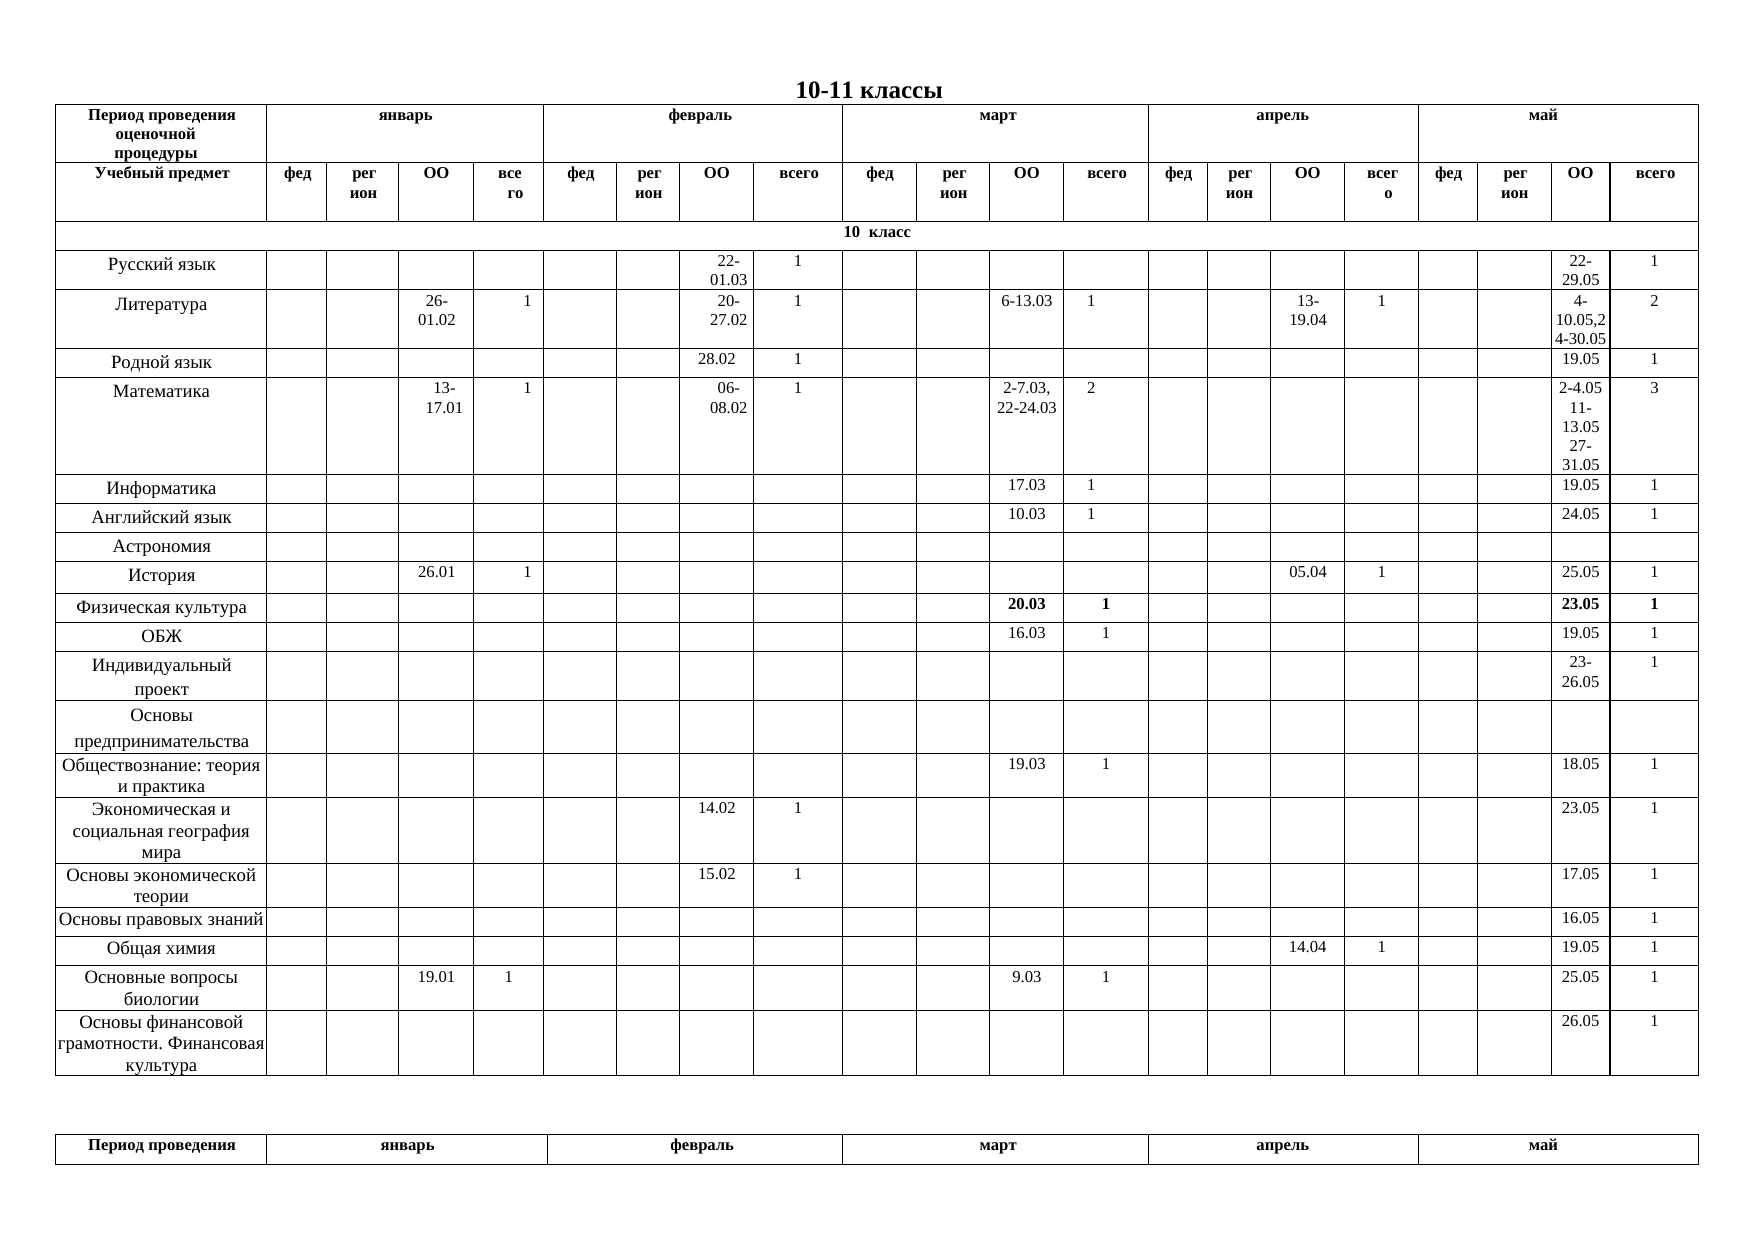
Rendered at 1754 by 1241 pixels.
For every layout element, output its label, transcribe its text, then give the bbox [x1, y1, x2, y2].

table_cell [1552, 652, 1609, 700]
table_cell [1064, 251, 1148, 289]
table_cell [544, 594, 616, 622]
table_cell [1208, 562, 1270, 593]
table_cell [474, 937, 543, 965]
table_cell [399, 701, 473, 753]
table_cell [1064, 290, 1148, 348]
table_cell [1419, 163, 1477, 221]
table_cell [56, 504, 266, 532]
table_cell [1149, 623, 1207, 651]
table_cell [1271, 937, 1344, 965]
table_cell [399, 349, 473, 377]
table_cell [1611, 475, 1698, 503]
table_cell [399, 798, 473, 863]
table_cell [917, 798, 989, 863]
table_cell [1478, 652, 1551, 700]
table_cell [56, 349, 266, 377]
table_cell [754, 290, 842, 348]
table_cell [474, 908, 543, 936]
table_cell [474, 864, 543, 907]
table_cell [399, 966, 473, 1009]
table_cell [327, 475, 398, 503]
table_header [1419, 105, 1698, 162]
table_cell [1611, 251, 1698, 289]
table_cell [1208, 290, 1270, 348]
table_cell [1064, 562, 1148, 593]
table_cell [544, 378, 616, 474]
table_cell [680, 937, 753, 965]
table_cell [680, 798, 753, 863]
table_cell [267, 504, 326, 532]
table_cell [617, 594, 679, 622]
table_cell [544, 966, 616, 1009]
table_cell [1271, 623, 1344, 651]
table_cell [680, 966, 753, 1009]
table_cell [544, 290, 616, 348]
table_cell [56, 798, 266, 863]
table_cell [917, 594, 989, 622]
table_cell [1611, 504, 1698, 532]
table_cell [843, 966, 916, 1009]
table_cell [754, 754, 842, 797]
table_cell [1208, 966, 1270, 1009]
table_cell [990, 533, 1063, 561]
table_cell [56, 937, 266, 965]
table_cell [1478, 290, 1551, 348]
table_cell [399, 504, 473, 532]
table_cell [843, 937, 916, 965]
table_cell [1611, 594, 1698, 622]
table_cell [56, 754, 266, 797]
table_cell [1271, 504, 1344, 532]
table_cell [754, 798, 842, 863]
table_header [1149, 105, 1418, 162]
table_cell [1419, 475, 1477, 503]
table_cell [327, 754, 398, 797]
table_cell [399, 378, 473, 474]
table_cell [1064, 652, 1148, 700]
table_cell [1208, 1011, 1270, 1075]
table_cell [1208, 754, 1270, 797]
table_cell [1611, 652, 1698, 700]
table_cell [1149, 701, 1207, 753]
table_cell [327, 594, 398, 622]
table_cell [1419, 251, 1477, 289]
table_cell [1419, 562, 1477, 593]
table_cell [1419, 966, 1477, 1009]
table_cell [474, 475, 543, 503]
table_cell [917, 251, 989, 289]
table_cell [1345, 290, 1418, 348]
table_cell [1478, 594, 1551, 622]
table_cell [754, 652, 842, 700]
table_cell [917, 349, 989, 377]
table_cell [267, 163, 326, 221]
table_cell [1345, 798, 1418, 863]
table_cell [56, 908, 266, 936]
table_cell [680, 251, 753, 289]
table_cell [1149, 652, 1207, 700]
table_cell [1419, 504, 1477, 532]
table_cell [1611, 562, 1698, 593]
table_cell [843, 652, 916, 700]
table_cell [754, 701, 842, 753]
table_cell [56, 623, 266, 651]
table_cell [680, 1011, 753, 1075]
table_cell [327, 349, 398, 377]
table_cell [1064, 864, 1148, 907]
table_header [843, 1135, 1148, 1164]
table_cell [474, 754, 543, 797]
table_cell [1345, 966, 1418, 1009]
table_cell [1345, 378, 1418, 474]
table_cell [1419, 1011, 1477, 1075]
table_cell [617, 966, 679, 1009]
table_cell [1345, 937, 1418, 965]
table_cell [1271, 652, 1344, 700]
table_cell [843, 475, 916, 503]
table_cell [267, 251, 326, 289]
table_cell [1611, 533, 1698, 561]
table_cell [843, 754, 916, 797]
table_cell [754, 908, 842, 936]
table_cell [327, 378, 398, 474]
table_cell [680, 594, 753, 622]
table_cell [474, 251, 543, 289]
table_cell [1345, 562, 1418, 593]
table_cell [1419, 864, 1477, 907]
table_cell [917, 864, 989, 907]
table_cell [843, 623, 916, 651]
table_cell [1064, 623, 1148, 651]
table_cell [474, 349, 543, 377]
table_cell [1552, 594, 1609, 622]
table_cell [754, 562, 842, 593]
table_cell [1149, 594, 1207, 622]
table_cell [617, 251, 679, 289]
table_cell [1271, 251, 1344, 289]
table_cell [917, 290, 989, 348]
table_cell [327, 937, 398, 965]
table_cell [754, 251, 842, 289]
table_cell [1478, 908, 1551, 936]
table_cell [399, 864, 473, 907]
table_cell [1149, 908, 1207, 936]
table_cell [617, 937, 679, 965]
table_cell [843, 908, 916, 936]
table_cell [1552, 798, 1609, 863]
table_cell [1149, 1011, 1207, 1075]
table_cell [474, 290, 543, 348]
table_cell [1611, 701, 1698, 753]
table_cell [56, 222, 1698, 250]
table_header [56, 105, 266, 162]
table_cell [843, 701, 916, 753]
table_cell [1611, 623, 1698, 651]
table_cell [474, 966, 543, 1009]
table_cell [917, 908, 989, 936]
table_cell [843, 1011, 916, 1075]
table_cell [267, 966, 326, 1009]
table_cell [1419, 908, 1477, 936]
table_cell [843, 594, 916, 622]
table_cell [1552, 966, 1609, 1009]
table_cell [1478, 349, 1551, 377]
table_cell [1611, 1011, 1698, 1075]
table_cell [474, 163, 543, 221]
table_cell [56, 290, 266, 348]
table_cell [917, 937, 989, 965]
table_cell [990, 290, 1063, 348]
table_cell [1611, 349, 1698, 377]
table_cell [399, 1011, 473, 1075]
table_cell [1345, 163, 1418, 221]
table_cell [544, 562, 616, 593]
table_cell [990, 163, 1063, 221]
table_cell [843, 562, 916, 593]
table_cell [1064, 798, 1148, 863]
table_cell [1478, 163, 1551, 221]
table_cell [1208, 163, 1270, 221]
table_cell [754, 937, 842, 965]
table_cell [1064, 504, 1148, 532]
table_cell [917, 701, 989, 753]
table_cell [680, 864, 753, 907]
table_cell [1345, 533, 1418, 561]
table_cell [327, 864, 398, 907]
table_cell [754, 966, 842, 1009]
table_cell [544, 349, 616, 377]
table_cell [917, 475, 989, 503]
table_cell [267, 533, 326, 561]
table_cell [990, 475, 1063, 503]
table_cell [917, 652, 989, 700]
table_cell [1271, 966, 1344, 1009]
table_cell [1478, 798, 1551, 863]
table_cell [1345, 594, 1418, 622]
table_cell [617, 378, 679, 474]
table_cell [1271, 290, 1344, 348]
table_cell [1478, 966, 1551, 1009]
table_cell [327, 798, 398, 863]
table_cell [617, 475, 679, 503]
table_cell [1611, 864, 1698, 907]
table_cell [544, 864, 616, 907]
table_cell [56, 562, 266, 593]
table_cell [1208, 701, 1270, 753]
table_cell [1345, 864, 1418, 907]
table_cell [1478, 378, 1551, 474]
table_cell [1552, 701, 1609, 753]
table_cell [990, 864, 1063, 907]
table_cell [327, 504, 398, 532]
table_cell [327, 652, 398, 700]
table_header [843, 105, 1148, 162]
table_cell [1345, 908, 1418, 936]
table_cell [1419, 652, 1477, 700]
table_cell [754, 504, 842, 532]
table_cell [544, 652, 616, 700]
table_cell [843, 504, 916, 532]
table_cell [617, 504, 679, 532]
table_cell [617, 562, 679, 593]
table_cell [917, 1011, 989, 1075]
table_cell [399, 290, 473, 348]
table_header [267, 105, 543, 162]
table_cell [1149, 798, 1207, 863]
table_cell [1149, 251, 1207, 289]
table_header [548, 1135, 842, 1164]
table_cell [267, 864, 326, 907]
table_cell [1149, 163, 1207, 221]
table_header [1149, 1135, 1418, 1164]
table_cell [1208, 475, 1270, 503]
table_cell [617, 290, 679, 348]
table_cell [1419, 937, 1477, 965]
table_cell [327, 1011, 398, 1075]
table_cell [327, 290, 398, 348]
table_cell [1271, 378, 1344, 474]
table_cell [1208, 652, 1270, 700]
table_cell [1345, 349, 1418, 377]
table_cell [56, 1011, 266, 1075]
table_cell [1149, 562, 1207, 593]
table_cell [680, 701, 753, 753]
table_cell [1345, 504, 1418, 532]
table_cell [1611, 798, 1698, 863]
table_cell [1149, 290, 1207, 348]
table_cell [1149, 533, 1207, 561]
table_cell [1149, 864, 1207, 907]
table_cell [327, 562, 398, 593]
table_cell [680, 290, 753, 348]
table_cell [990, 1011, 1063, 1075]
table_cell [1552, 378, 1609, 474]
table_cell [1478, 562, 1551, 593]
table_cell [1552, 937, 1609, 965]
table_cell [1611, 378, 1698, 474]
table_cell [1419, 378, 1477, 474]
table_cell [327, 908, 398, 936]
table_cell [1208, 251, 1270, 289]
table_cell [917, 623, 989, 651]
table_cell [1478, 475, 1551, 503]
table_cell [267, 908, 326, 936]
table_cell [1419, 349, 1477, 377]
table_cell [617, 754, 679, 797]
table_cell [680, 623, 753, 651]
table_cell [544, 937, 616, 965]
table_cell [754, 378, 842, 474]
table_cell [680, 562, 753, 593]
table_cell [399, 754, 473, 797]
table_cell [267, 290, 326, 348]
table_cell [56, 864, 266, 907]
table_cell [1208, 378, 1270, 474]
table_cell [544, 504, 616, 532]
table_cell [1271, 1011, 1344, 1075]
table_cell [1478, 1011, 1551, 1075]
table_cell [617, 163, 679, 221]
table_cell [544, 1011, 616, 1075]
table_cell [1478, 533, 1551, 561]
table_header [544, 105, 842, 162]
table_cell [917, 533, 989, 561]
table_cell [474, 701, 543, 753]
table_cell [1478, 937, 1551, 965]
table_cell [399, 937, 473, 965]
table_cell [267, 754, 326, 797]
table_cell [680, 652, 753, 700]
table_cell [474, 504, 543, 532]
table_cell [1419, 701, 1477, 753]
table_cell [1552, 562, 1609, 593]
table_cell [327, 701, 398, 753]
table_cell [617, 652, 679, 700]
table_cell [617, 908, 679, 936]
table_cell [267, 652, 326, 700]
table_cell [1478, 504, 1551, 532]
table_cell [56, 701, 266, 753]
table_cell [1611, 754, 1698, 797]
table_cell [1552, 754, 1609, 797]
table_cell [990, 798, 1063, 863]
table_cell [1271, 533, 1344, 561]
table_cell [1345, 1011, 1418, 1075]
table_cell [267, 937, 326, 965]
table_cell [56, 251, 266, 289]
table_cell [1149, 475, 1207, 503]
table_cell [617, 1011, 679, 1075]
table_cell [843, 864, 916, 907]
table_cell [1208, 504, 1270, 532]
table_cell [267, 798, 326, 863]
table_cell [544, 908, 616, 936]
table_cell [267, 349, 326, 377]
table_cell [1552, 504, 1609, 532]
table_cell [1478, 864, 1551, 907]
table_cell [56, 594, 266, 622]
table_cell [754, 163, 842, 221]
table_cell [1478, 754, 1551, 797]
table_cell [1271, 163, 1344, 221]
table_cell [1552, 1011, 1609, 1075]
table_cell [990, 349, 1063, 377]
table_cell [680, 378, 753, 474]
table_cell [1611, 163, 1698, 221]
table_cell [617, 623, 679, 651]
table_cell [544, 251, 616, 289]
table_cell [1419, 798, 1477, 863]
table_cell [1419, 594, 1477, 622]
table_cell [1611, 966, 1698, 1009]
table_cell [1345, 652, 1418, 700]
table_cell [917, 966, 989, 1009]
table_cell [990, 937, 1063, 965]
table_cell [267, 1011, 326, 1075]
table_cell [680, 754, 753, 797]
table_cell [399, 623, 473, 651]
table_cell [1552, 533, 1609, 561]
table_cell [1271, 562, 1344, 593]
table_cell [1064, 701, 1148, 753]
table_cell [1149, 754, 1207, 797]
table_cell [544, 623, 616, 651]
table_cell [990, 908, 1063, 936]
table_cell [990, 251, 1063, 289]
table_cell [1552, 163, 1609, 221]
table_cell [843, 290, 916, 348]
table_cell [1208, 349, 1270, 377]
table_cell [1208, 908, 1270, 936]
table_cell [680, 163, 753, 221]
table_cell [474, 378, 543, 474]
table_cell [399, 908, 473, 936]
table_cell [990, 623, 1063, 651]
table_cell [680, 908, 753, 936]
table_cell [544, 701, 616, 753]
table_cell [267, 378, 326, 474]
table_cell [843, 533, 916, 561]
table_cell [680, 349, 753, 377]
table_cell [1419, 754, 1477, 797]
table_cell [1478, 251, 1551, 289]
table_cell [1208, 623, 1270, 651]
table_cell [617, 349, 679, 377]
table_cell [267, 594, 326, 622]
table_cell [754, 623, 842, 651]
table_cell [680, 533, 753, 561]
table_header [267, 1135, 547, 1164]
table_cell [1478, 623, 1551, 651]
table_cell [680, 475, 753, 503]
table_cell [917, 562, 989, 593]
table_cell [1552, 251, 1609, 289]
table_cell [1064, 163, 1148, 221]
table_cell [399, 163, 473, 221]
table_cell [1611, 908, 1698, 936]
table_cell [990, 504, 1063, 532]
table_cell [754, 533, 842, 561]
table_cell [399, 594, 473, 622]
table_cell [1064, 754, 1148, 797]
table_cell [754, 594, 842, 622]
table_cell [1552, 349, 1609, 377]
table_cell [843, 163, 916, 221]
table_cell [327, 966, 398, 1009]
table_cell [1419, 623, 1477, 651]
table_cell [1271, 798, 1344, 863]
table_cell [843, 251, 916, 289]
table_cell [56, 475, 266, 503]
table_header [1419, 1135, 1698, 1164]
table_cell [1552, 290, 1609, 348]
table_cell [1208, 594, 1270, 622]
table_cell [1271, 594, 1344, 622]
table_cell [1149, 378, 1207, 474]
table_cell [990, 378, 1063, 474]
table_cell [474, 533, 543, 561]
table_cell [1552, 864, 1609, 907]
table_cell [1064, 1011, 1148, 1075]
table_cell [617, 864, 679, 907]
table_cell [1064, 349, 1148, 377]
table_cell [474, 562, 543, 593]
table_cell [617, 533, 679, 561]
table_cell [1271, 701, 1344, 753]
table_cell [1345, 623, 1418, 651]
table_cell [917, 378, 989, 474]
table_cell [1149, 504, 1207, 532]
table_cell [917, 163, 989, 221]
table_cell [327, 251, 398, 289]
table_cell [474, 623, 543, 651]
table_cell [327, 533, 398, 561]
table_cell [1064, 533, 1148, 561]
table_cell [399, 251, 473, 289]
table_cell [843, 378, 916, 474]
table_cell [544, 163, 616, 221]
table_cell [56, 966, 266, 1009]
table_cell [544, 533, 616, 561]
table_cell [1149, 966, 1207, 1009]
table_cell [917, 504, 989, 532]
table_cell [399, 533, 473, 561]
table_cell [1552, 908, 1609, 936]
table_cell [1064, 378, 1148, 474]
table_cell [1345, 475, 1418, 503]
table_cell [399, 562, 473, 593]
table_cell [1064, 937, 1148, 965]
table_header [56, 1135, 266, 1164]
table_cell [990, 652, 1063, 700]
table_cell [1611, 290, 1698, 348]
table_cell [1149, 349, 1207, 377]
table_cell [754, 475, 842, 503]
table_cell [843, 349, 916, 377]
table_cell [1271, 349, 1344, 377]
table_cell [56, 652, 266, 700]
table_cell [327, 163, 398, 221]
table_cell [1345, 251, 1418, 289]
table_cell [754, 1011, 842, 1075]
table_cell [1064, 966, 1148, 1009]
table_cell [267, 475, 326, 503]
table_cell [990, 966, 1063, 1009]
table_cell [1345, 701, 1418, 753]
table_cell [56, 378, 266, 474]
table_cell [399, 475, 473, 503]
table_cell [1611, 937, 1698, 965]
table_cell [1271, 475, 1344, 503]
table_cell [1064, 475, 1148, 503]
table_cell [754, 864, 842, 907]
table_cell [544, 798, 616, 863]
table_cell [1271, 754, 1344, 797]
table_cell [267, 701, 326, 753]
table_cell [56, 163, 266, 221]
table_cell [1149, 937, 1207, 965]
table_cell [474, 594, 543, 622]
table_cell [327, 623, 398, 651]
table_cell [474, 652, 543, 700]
text 10-11 классы [75, 75, 1194, 104]
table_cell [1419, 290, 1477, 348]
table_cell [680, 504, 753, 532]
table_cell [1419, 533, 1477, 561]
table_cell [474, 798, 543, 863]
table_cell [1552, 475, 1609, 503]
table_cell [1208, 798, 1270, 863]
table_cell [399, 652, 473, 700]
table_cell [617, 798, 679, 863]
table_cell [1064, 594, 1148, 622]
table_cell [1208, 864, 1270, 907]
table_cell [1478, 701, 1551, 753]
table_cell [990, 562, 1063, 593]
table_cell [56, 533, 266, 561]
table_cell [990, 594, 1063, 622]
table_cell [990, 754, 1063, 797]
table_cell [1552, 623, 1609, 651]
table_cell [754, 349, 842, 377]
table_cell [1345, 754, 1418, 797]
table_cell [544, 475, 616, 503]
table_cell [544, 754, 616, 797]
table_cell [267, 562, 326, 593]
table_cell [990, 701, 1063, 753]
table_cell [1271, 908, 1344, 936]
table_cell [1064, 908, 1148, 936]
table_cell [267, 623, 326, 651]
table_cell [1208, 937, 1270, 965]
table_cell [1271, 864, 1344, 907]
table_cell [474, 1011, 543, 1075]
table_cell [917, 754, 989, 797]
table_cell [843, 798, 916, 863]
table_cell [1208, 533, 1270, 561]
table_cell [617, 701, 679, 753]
